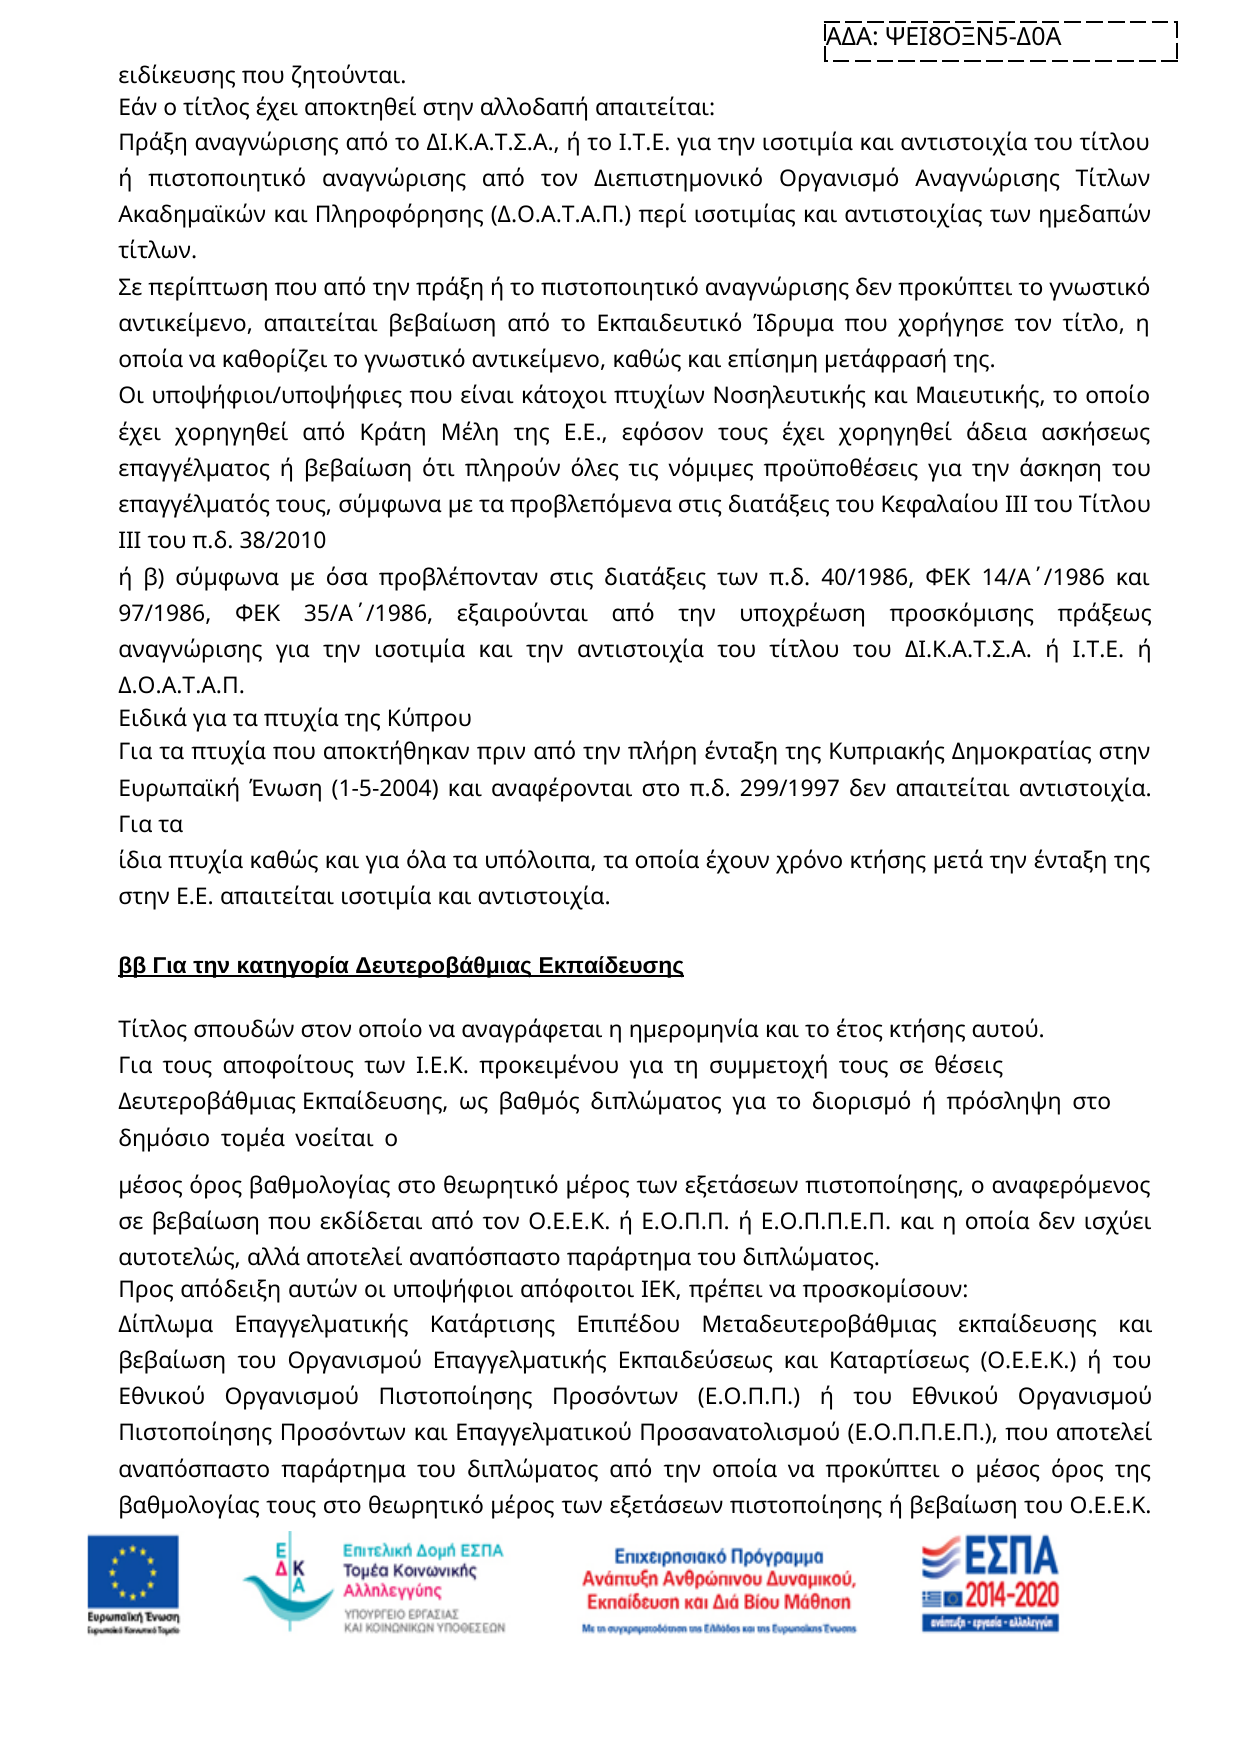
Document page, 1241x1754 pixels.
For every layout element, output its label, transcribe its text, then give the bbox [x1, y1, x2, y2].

text Σε περίπτωση που από την πράξη ή το πιστοποιητικό αναγνώρισης δεν προκύπτει το γνωστικό αντικείμενο, απαιτείται βεβαίωση από το Εκπαιδευτικό Ίδρυμα που χορήγησε τον τίτλο, η οποία να καθορίζει το γνωστικό αντικείμενο, καθώς και επίσημη μετάφρασή της. [118, 271, 1151, 374]
text Προς απόδειξη αυτών οι υποψήφιοι απόφοιτοι ΙΕΚ, πρέπει να προσκομίσουν: [118, 1277, 1167, 1303]
text ίδια πτυχία καθώς και για όλα τα υπόλοιπα, τα οποία έχουν χρόνο κτήσης μετά την ένταξη της στην Ε.Ε. απαιτείται ισοτιμία και αντιστοιχία. [118, 844, 1152, 912]
picture [87, 1531, 1077, 1651]
text μέσος όρος βαθμολογίας στο θεωρητικό μέρος των εξετάσεων πιστοποίησης, ο αναφερόμενος σε βεβαίωση που εκδίδεται από τον Ο.Ε.Ε.Κ. ή Ε.Ο.Π.Π. ή Ε.Ο.Π.Π.Ε.Π. και η οποία δεν ισχύει αυτοτελώς, αλλά αποτελεί αναπόσπαστο παράρτημα του διπλώματος. [118, 1169, 1152, 1272]
text ή β) σύμφωνα με όσα προβλέπονταν στις διατάξεις των π.δ. 40/1986, ΦΕΚ 14/Α΄/1986 και 97/1986, ΦΕΚ 35/Α΄/1986, εξαιρούνται από την υποχρέωση προσκόμισης πράξεως αναγνώρισης για την ισοτιμία και την αντιστοιχία του τίτλου του ΔΙ.Κ.Α.Τ.Σ.Α. ή Ι.Τ.Ε. ή Δ.Ο.Α.Τ.Α.Π. [118, 561, 1152, 701]
text Για τους αποφοίτους των Ι.Ε.Κ. προκειμένου για τη συμμετοχή τους σε θέσεις Δευτεροβάθμιας Εκπαίδευσης, ως βαθμός διπλώματος για το διορισμό ή πρόσληψη στο δημόσιο τομέα νοείται ο [118, 1049, 1167, 1153]
text Ειδικά για τα πτυχία της Κύπρου [118, 706, 1167, 731]
text Πράξη αναγνώρισης από το ΔΙ.Κ.Α.Τ.Σ.Α., ή το Ι.Τ.Ε. για την ισοτιμία και αντιστοιχία του τίτλου ή πιστοποιητικό αναγνώρισης από τον Διεπιστημονικό Οργανισμό Αναγνώρισης Τίτλων Ακαδημαϊκών και Πληροφόρησης (Δ.Ο.Α.Τ.Α.Π.) περί ισοτιμίας και αντιστοιχίας των ημεδαπών τίτλων. [118, 126, 1152, 266]
text Οι υποψήφιοι/υποψήφιες που είναι κάτοχοι πτυχίων Νοσηλευτικής και Μαιευτικής, το οποίο έχει χορηγηθεί από Κράτη Μέλη της Ε.Ε., εφόσον τους έχει χορηγηθεί άδεια ασκήσεως επαγγέλματος ή βεβαίωση ότι πληρούν όλες τις νόμιμες προϋποθέσεις για την άσκηση του επαγγέλματός τους, σύμφωνα με τα προβλεπόμενα στις διατάξεις του Κεφαλαίου III του Τίτλου III του π.δ. 38/2010 [118, 379, 1152, 556]
text Τίτλος σπουδών στον οποίο να αναγράφεται η ημερομηνία και το έτος κτήσης αυτού. [118, 1013, 1167, 1044]
subtitle ββ Για την κατηγορία Δευτεροβάθμιας Εκπαίδευσης [118, 952, 1167, 978]
text Για τα πτυχία που αποκτήθηκαν πριν από την πλήρη ένταξη της Κυπριακής Δημοκρατίας στην Ευρωπαϊκή Ένωση (1-5-2004) και αναφέρονται στο π.δ. 299/1997 δεν απαιτείται αντιστοιχία. Για τα [118, 735, 1152, 839]
text Εάν ο τίτλος έχει αποκτηθεί στην αλλοδαπή απαιτείται: [118, 95, 1167, 121]
